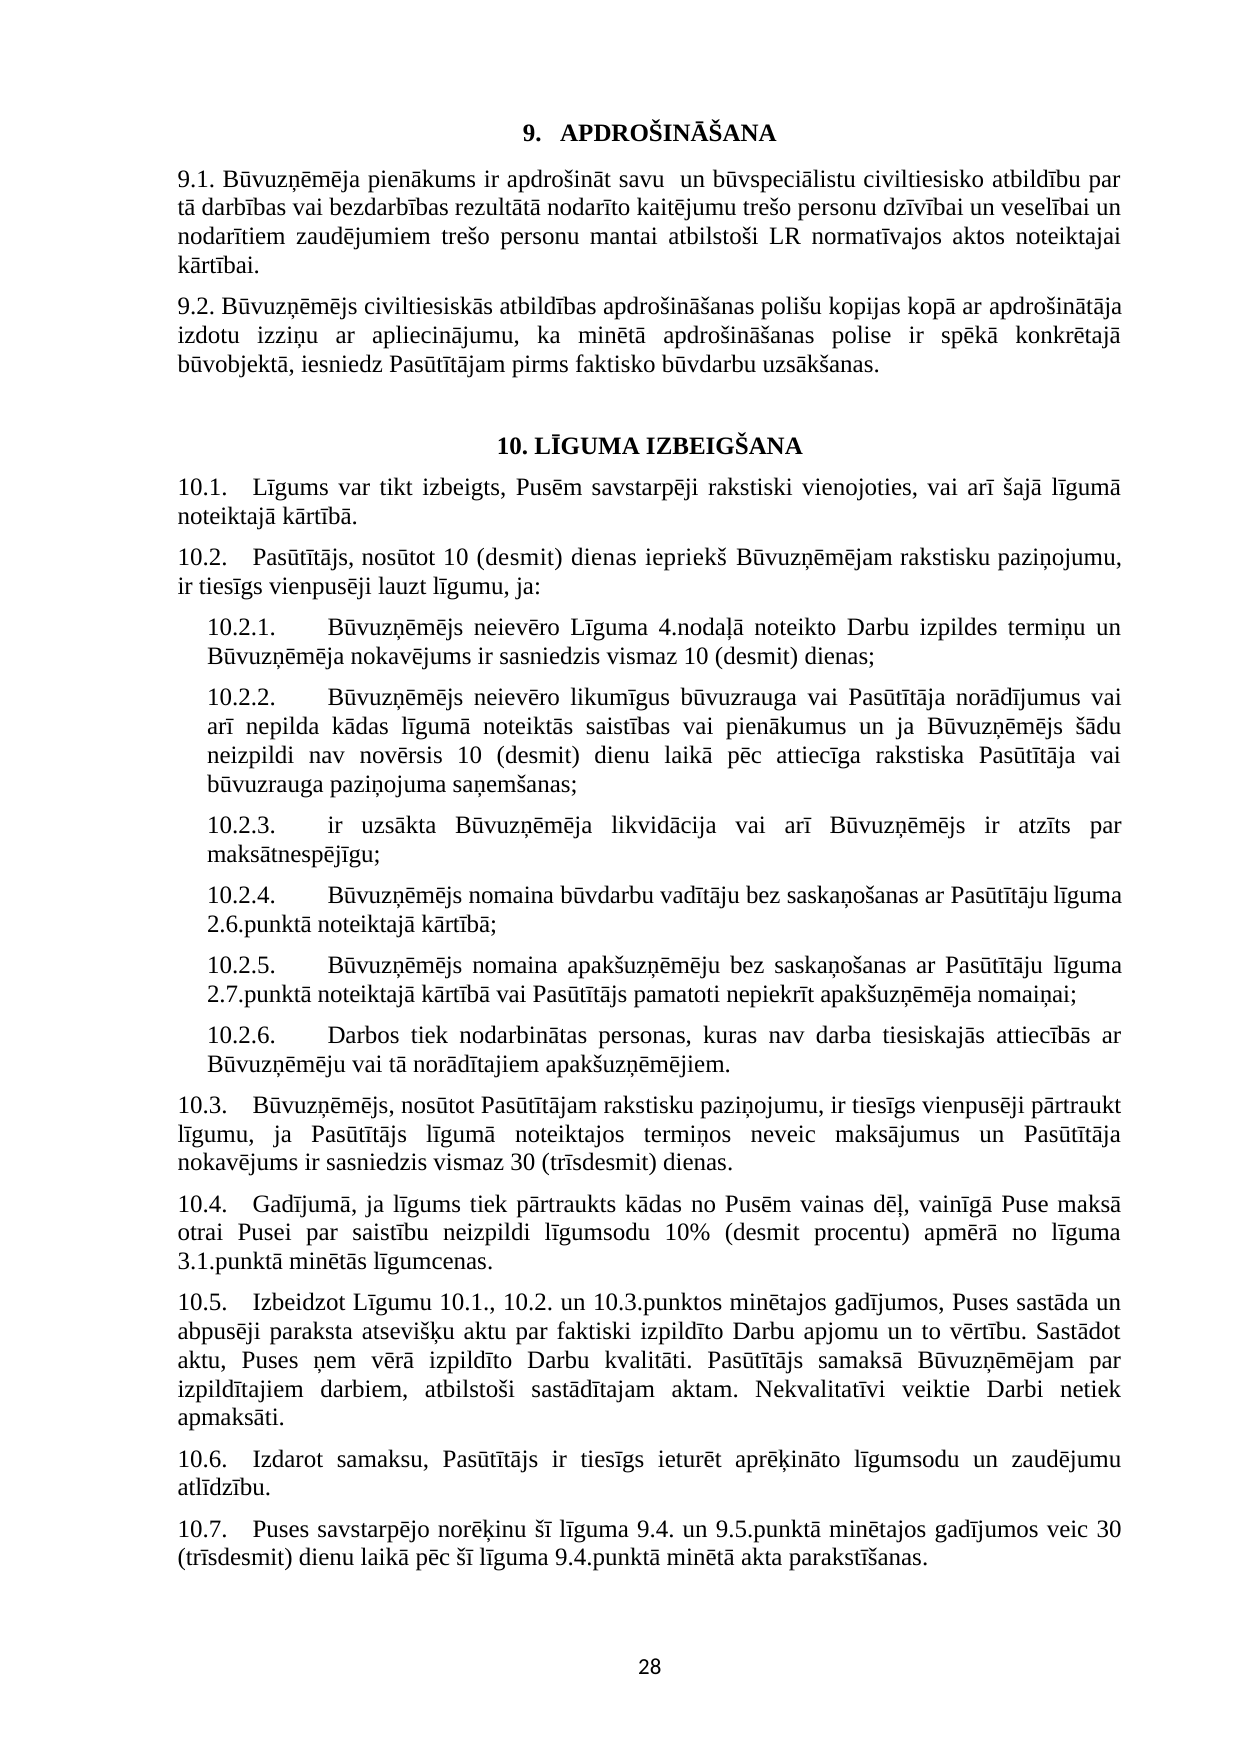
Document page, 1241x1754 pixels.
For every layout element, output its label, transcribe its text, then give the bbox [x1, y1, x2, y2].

list Būvuzņēmējs nomaina būvdarbu vadītāju bez saskaņošanas ar Pasūtītāju līguma 2.6.punktā noteiktajā kārtībā; [207, 880, 1122, 937]
list 9.2. Būvuzņēmējs civiltiesiskās atbildības apdrošināšanas polišu kopijas kopā ar apdrošinātāja izdotu izziņu ar apliecinājumu, ka minētā apdrošināšanas polise ir spēkā konkrētajā būvobjektā, iesniedz Pasūtītājam pirms faktisko būvdarbu uzsākšanas. [177, 291, 1122, 377]
list Darbos tiek nodarbinātas personas, kuras nav darba tiesiskajās attiecībās ar Būvuzņēmēju vai tā norādītajiem apakšuzņēmējiem. [207, 1020, 1122, 1077]
list Būvuzņēmējs, nosūtot Pasūtītājam rakstisku paziņojumu, ir tiesīgs vienpusēji pārtraukt līgumu, ja Pasūtītājs līgumā noteiktajos termiņos neveic maksājumus un Pasūtītāja nokavējums ir sasniedzis vismaz 30 (trīsdesmit) dienas. [177, 1090, 1122, 1176]
list Pasūtītājs, nosūtot 10 (desmit) dienas iepriekš Būvuzņēmējam rakstisku paziņojumu, ir tiesīgs vienpusēji lauzt līgumu, ja: [177, 542, 1122, 600]
list Būvuzņēmējs neievēro Līguma 4.nodaļā noteikto Darbu izpildes termiņu un Būvuzņēmēja nokavējums ir sasniedzis vismaz 10 (desmit) dienas; [207, 612, 1122, 670]
list APDROŠINĀŠANA [177, 118, 1122, 147]
list LĪGUMA IZBEIGŠANA [177, 431, 1122, 460]
list Būvuzņēmējs nomaina apakšuzņēmēju bez saskaņošanas ar Pasūtītāju līguma 2.7.punktā noteiktajā kārtībā vai Pasūtītājs pamatoti nepiekrīt apakšuzņēmēja nomaiņai; [207, 950, 1122, 1007]
list Līgums var tikt izbeigts, Pusēm savstarpēji rakstiski vienojoties, vai arī šajā līgumā noteiktajā kārtībā. [177, 472, 1122, 530]
list Puses savstarpējo norēķinu šī līguma 9.4. un 9.5.punktā minētajos gadījumos veic 30 (trīsdesmit) dienu laikā pēc šī līguma 9.4.punktā minētā akta parakstīšanas. [177, 1514, 1122, 1571]
list Gadījumā, ja līgums tiek pārtraukts kādas no Pusēm vainas dēļ, vainīgā Puse maksā otrai Pusei par saistību neizpildi līgumsodu 10% (desmit procentu) apmērā no līguma 3.1.punktā minētās līgumcenas. [177, 1189, 1122, 1275]
list Izdarot samaksu, Pasūtītājs ir tiesīgs ieturēt aprēķināto līgumsodu un zaudējumu atlīdzību. [177, 1444, 1122, 1501]
list ir uzsākta Būvuzņēmēja likvidācija vai arī Būvuzņēmējs ir atzīts par maksātnespējīgu; [207, 810, 1122, 867]
text 9.1. Būvuzņēmēja pienākums ir apdrošināt savu un būvspeciālistu civiltiesisko atbildību par tā darbības vai bezdarbības rezultātā nodarīto kaitējumu trešo personu dzīvībai un veselībai un nodarītiem zaudējumiem trešo personu mantai atbilstoši LR normatīvajos aktos noteiktajai kārtībai. [177, 164, 1122, 279]
list Izbeidzot Līgumu 10.1., 10.2. un 10.3.punktos minētajos gadījumos, Puses sastāda un abpusēji paraksta atsevišķu aktu par faktiski izpildīto Darbu apjomu un to vērtību. Sastādot aktu, Puses ņem vērā izpildīto Darbu kvalitāti. Pasūtītājs samaksā Būvuzņēmējam par izpildītajiem darbiem, atbilstoši sastādītajam aktam. Nekvalitatīvi veiktie Darbi netiek apmaksāti. [177, 1287, 1122, 1431]
list Būvuzņēmējs neievēro likumīgus būvuzrauga vai Pasūtītāja norādījumus vai arī nepilda kādas līgumā noteiktās saistības vai pienākumus un ja Būvuzņēmējs šādu neizpildi nav novērsis 10 (desmit) dienu laikā pēc attiecīga rakstiska Pasūtītāja vai būvuzrauga paziņojuma saņemšanas; [207, 682, 1122, 797]
